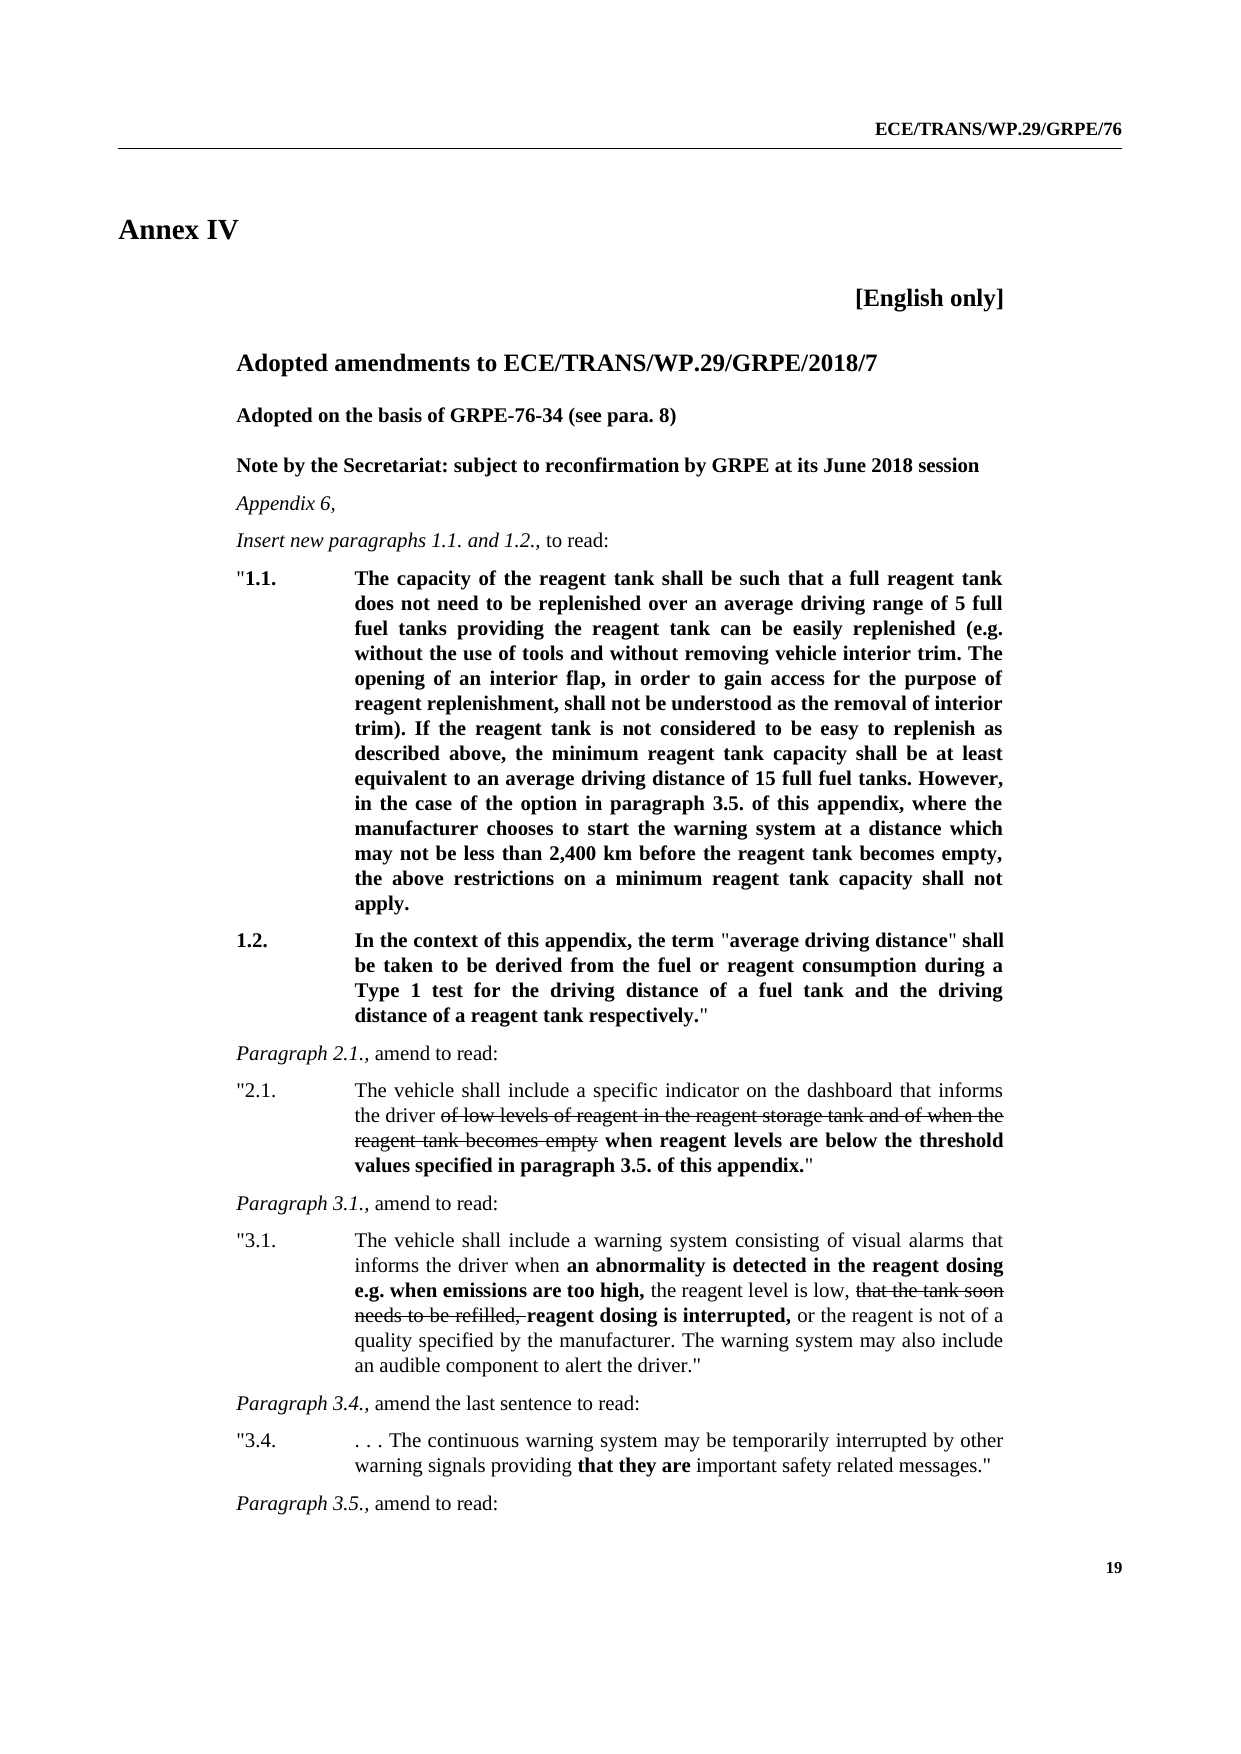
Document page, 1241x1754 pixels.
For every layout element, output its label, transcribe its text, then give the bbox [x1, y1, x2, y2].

text "3.1. The vehicle shall include a warning system consisting of visual alarms that informs the driver when an abnormality is detected in the reagent dosing e.g. when emissions are too high, the reagent level is low, that the tank soon needs to be refilled, reagent dosing is interrupted, or the reagent is not of a quality specified by the manufacturer. The warning system may also include an audible component to alert the driver." [236, 1227, 1004, 1377]
text Paragraph 2.1., amend to read: [236, 1040, 1004, 1065]
text "2.1. The vehicle shall include a specific indicator on the dashboard that informs the driver of low levels of reagent in the reagent storage tank and of when the reagent tank becomes empty when reagent levels are below the threshold values specified in paragraph 3.5. of this appendix." [236, 1077, 1004, 1177]
text Paragraph 3.1., amend to read: [236, 1190, 1004, 1215]
text Annex IV [118, 215, 1004, 246]
text [English only] [118, 283, 1004, 312]
text Appendix 6, [236, 490, 1004, 515]
text "1.1. The capacity of the reagent tank shall be such that a full reagent tank does not need to be replenished over an average driving range of 5 full fuel tanks providing the reagent tank can be easily replenished (e.g. without the use of tools and without removing vehicle interior trim. The opening of an interior flap, in order to gain access for the purpose of reagent replenishment, shall not be understood as the removal of interior trim). If the reagent tank is not considered to be easy to replenish as described above, the minimum reagent tank capacity shall be at least equivalent to an average driving distance of 15 full fuel tanks. However, in the case of the option in paragraph 3.5. of this appendix, where the manufacturer chooses to start the warning system at a distance which may not be less than 2,400 km before the reagent tank becomes empty, the above restrictions on a minimum reagent tank capacity shall not apply. [236, 565, 1004, 915]
text Adopted amendments to ECE/TRANS/WP.29/GRPE/2018/7 [118, 349, 1004, 377]
text Insert new paragraphs 1.1. and 1.2., to read: [236, 527, 1004, 552]
text Paragraph 3.5., amend to read: [236, 1490, 1004, 1515]
text 1.2. In the context of this appendix, the term "average driving distance" shall be taken to be derived from the fuel or reagent consumption during a Type 1 test for the driving distance of a fuel tank and the driving distance of a reagent tank respectively." [236, 927, 1004, 1027]
text "3.4. . . . The continuous warning system may be temporarily interrupted by other warning signals providing that they are important safety related messages." [236, 1427, 1004, 1477]
text Note by the Secretariat: subject to reconfirmation by GRPE at its June 2018 session [118, 452, 1004, 477]
text Adopted on the basis of GRPE-76-34 (see para. 8) [118, 402, 1004, 427]
text Paragraph 3.4., amend the last sentence to read: [236, 1390, 1004, 1415]
